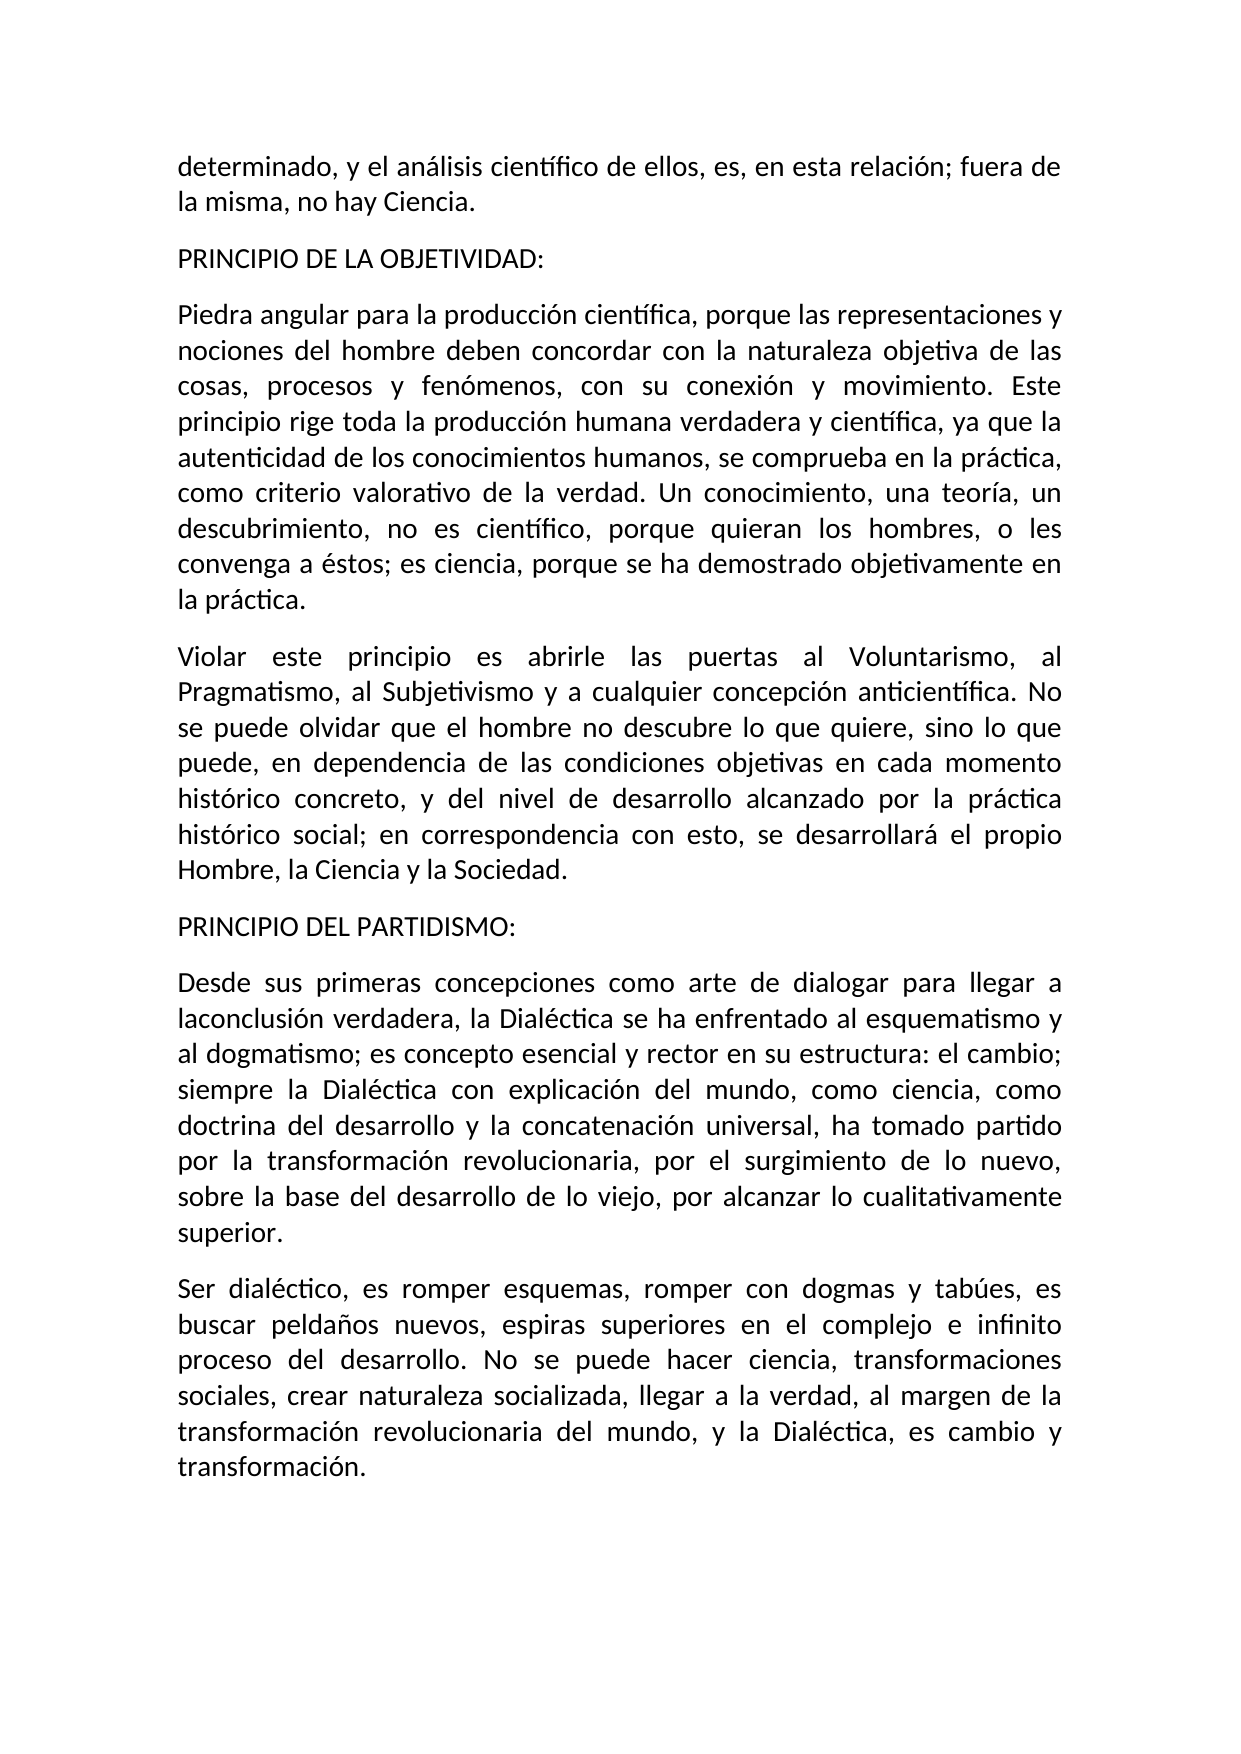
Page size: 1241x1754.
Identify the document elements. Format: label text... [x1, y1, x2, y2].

text PRINCIPIO DEL PARTIDISMO: [177, 908, 1063, 943]
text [177, 148, 1063, 219]
text Ser dialéctico, es romper esquemas, romper con dogmas y tabúes, es buscar peldaños nuevos, espiras superiores en el complejo e infinito proceso del desarrollo. No se puede hacer ciencia, transformaciones sociales, crear naturaleza socializada, llegar a la verdad, al margen de la transformación revolucionaria del mundo, y la Dialéctica, es cambio y transformación. [177, 1270, 1063, 1484]
text PRINCIPIO DE LA OBJETIVIDAD: [177, 240, 1063, 275]
text Desde sus primeras concepciones como arte de dialogar para llegar a laconclusión verdadera, la Dialéctica se ha enfrentado al esquematismo y al dogmatismo; es concepto esencial y rector en su estructura: el cambio; siempre la Dialéctica con explicación del mundo, como ciencia, como doctrina del desarrollo y la concatenación universal, ha tomado partido por la transformación revolucionaria, por el surgimiento de lo nuevo, sobre la base del desarrollo de lo viejo, por alcanzar lo cualitativamente superior. [177, 964, 1063, 1249]
text Piedra angular para la producción científica, porque las representaciones y nociones del hombre deben concordar con la naturaleza objetiva de las cosas, procesos y fenómenos, con su conexión y movimiento. Este principio rige toda la producción humana verdadera y científica, ya que la autenticidad de los conocimientos humanos, se comprueba en la práctica, como criterio valorativo de la verdad. Un conocimiento, una teoría, un descubrimiento, no es científico, porque quieran los hombres, o les convenga a éstos; es ciencia, porque se ha demostrado objetivamente en la práctica. [177, 296, 1063, 617]
text Violar este principio es abrirle las puertas al Voluntarismo, al Pragmatismo, al Subjetivismo y a cualquier concepción anticientífica. No se puede olvidar que el hombre no descubre lo que quiere, sino lo que puede, en dependencia de las condiciones objetivas en cada momento histórico concreto, y del nivel de desarrollo alcanzado por la práctica histórico social; en correspondencia con esto, se desarrollará el propio Hombre, la Ciencia y la Sociedad. [177, 638, 1063, 887]
